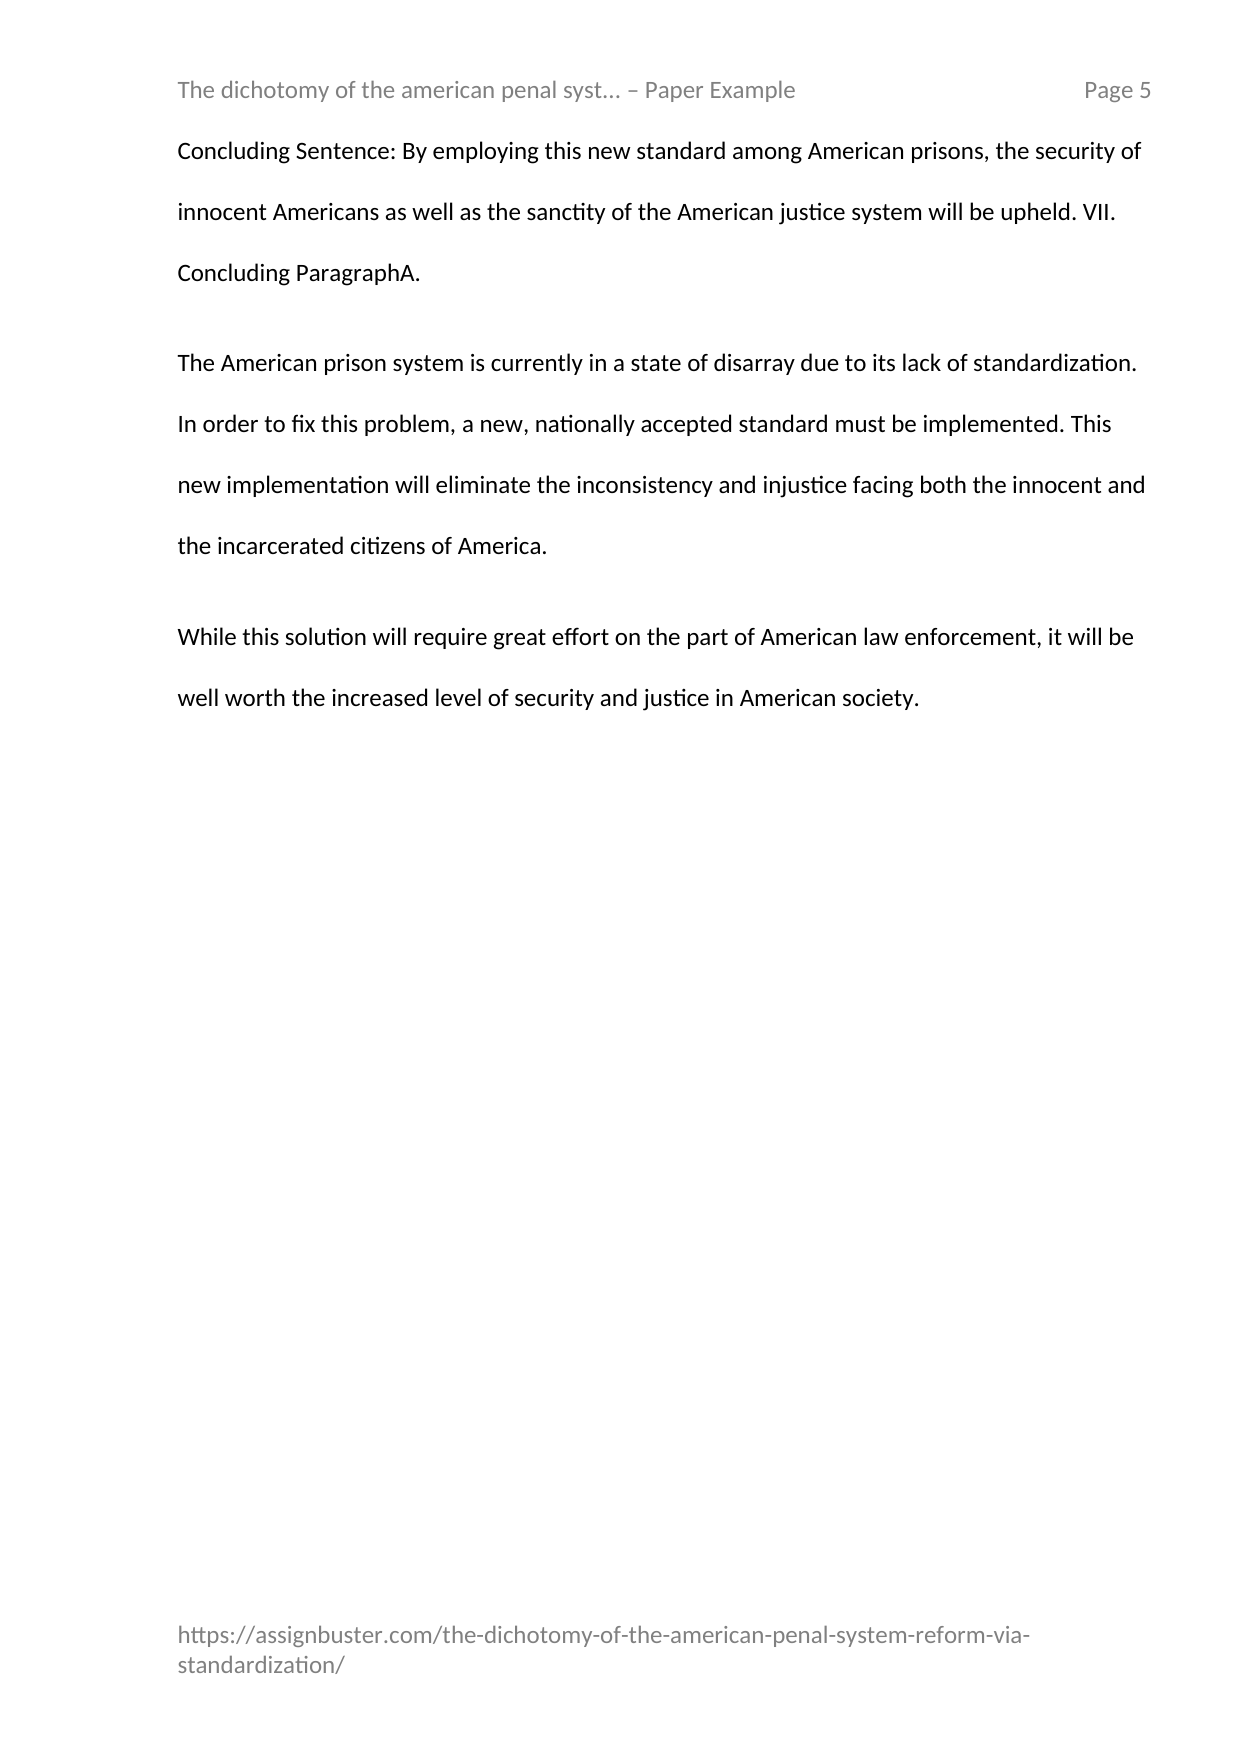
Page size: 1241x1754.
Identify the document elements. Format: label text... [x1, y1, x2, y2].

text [177, 135, 1152, 287]
text While this solution will require great effort on the part of American law enforcement, it will be well worth the increased level of security and justice in American society. [177, 621, 1152, 713]
text The American prison system is currently in a state of disarray due to its lack of standardization. In order to fix this problem, a new, nationally accepted standard must be implemented. This new implementation will eliminate the inconsistency and injustice facing both the innocent and the incarcerated citizens of America. [177, 347, 1152, 561]
